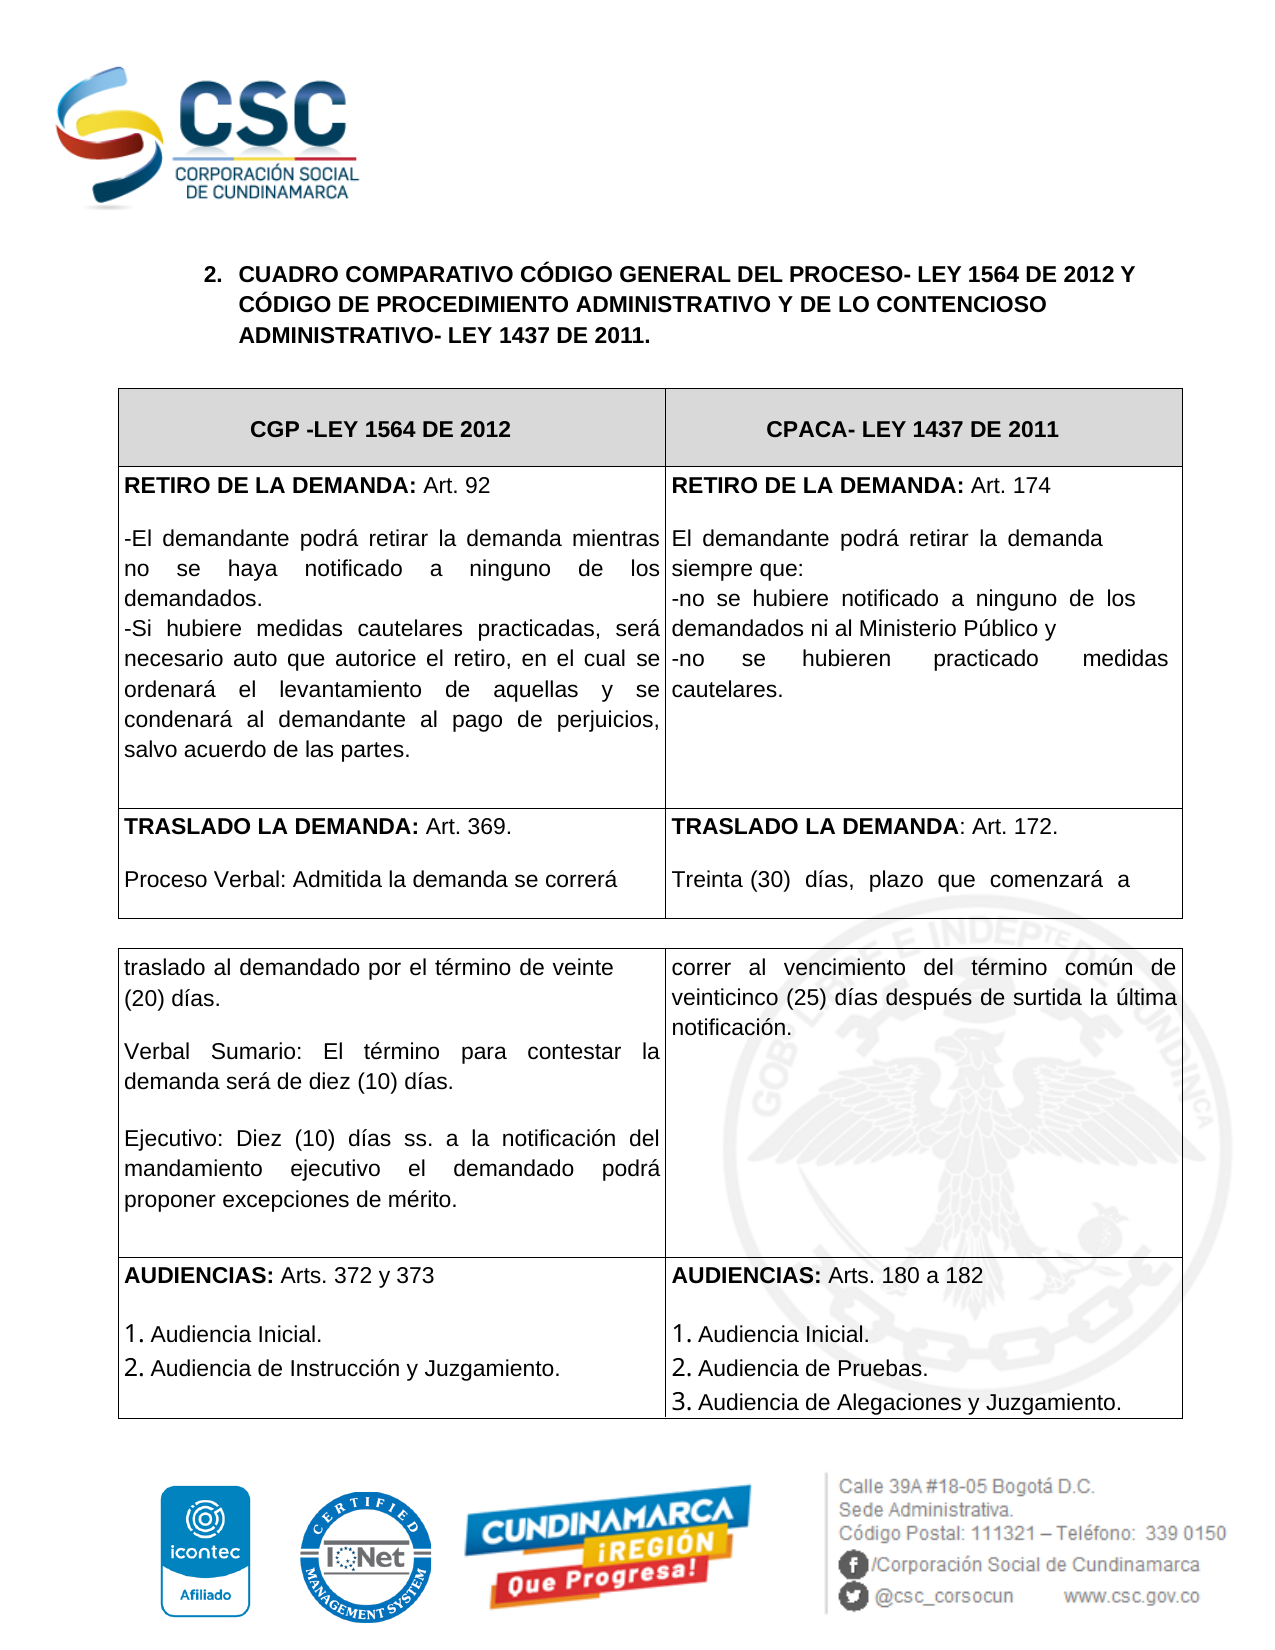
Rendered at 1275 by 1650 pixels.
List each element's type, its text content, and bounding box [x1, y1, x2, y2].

table_cell TRASLADO LA DEMANDA: Art. 172. Treinta (30) días, plazo que comenzará a [666, 809, 1182, 917]
table_cell AUDIENCIAS: Arts. 372 y 373 Audiencia Inicial. Audiencia de Instrucción y Juzgamiento. [119, 1258, 665, 1417]
table_cell AUDIENCIAS: Arts. 180 a 182 Audiencia Inicial. Audiencia de Pruebas. Audiencia de Alegaciones y Juzgamiento. [666, 1258, 1182, 1417]
picture [300, 880, 1249, 1631]
picture [37, 50, 382, 219]
table_header CPACA- LEY 1437 DE 2011 [666, 389, 1182, 466]
table_header CGP -LEY 1564 DE 2012 [119, 389, 665, 466]
picture [147, 1470, 264, 1627]
table_cell TRASLADO LA DEMANDA: Art. 369. Proceso Verbal: Admitida la demanda se correrá [119, 809, 665, 917]
table_header traslado al demandado por el término de veinte (20) días. Verbal Sumario: El término para contestar la demanda será de diez (10) días. Ejecutivo: Diez (10) días ss. a la notificación del mandamiento ejecutivo el demandado podrá proponer excepciones de mérito. [119, 949, 665, 1257]
subtitle CUADRO COMPARATIVO CÓDIGO GENERAL DEL PROCESO- LEY 1564 DE 2012 Y CÓDIGO DE PROCEDIMIENTO ADMINISTRATIVO Y DE LO CONTENCIOSO ADMINISTRATIVO- LEY 1437 DE 2011. [203, 261, 1172, 348]
table_cell RETIRO DE LA DEMANDA: Art. 174 El demandante podrá retirar la demanda siempre que: -no se hubiere notificado a ninguno de los demandados ni al Ministerio Público y -no se hubieren practicado medidas cautelares. [666, 467, 1182, 807]
table_cell RETIRO DE LA DEMANDA: Art. 92 -El demandante podrá retirar la demanda mientras no se haya notificado a ninguno de los demandados. -Si hubiere medidas cautelares practicadas, será necesario auto que autorice el retiro, en el cual se ordenará el levantamiento de aquellas y se condenará al demandante al pago de perjuicios, salvo acuerdo de las partes. [119, 467, 665, 807]
table_header correr al vencimiento del término común de veinticinco (25) días después de surtida la última notificación. [666, 949, 1182, 1257]
